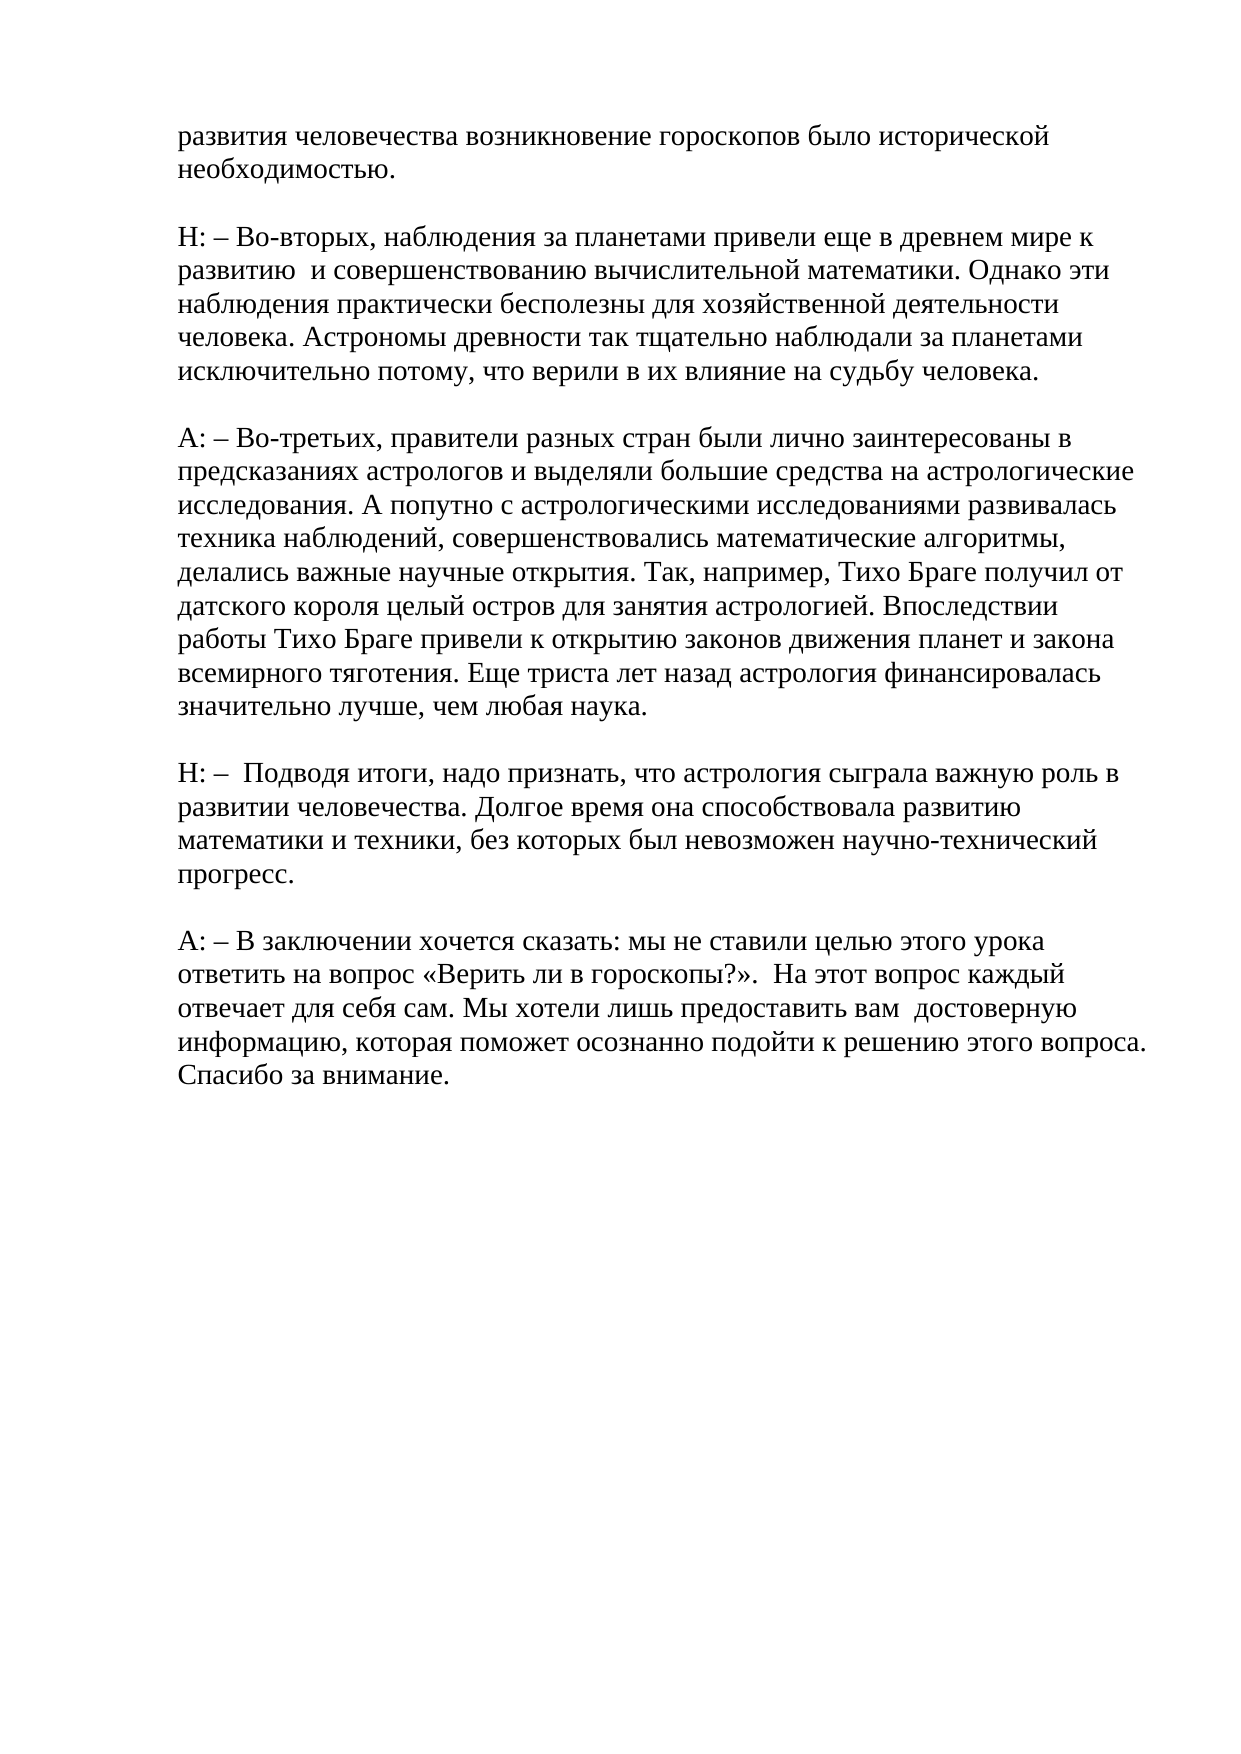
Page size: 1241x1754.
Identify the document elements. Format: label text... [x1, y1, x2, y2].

text А: – Во-третьих, правители разных стран были лично заинтересованы в предсказаниях астрологов и выделяли большие средства на астрологические исследования. А попутно с астрологическими исследованиями развивалась техника наблюдений, совершенствовались математические алгоритмы, делались важные научные открытия. Так, например, Тихо Браге получил от датского короля целый остров для занятия астрологией. Впоследствии работы Тихо Браге привели к открытию законов движения планет и закона всемирного тяготения. Еще триста лет назад астрология финансировалась значительно лучше, чем любая наука. [177, 420, 1152, 722]
text А: – В заключении хочется сказать: мы не ставили целью этого урока ответить на вопрос «Верить ли в гороскопы?». На этот вопрос каждый отвечает для себя сам. Мы хотели лишь предоставить вам достоверную информацию, которая поможет осознанно подойти к решению этого вопроса. Спасибо за внимание. [450, 923, 1152, 1091]
text Н: – Подводя итоги, надо признать, что астрология сыграла важную роль в развитии человечества. Долгое время она способствовала развитию математики и техники, без которых был невозможен научно-технический прогресс. [177, 755, 1152, 889]
